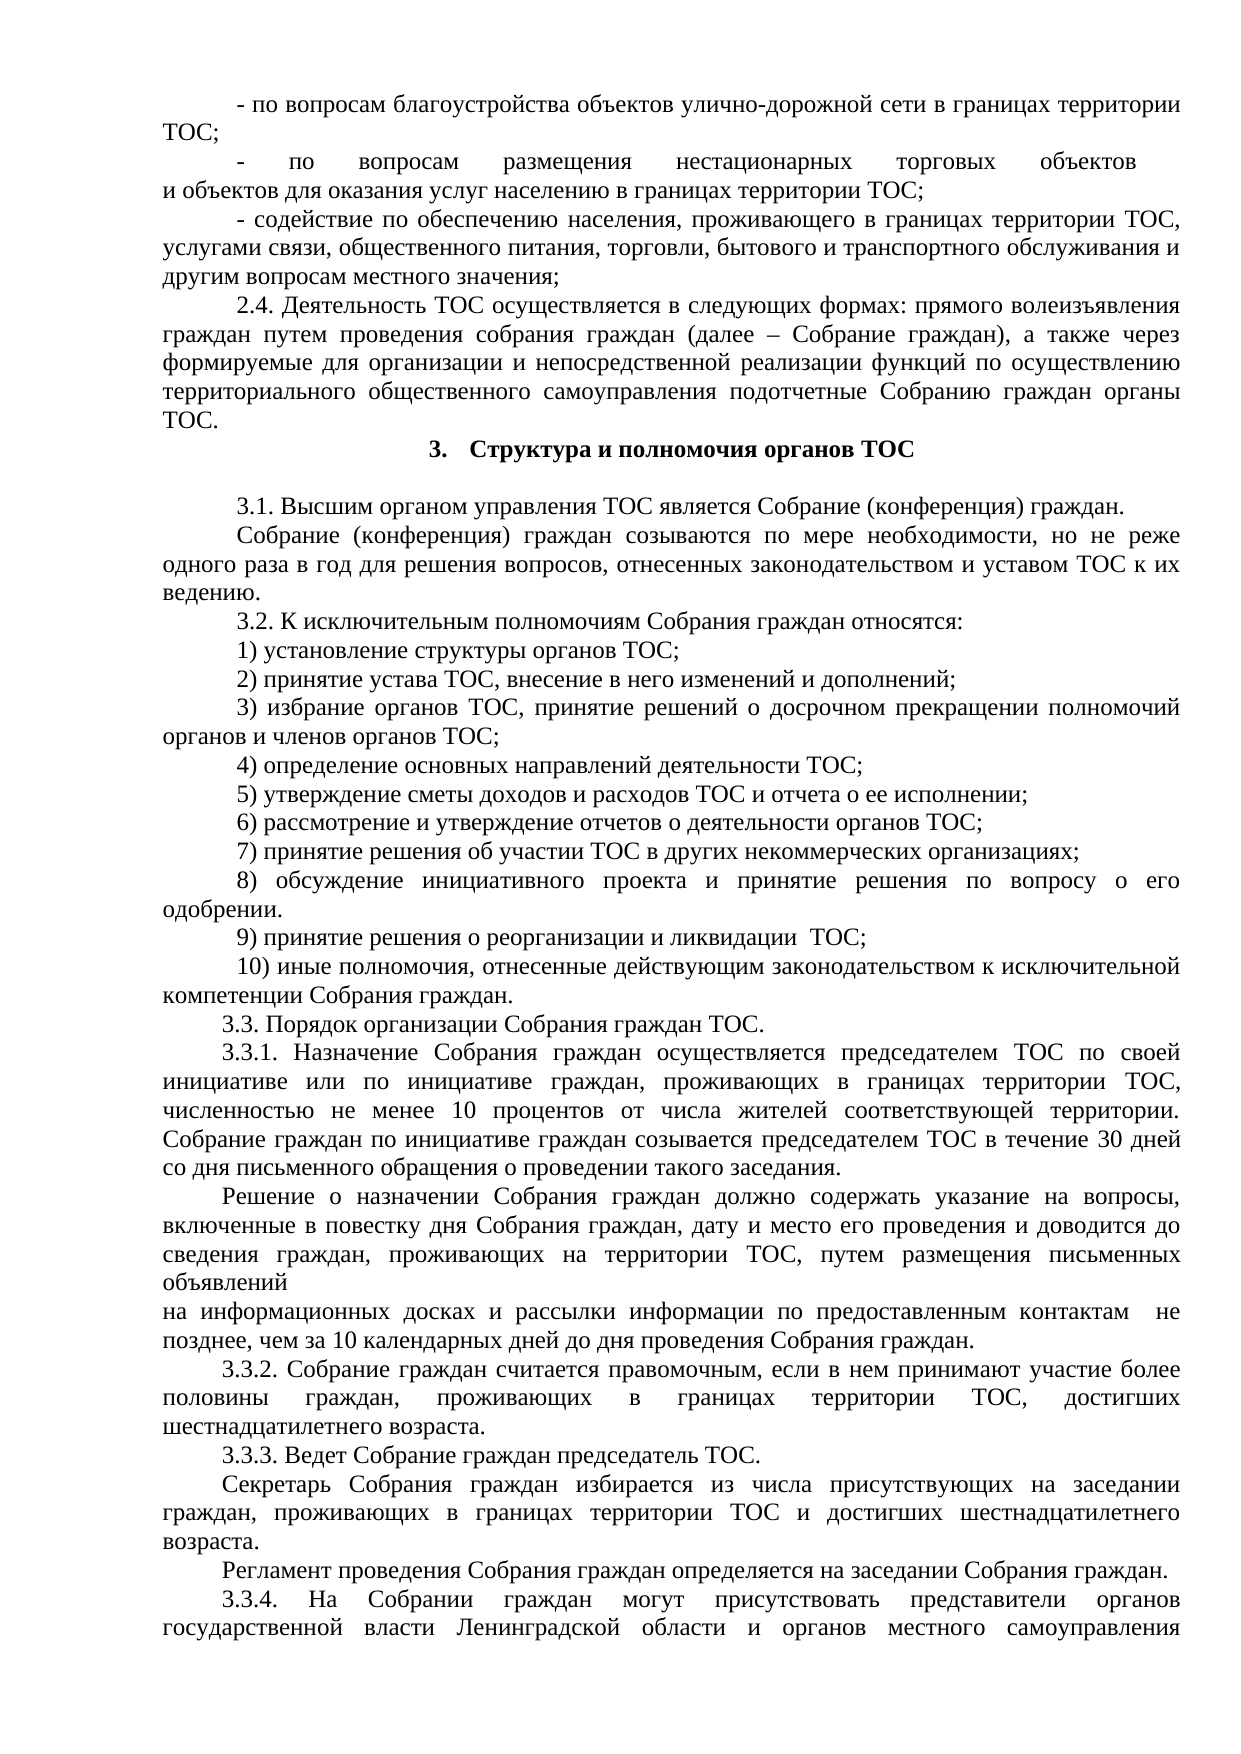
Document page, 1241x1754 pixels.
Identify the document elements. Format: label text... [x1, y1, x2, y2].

text Секретарь Собрания граждан избирается из числа присутствующих на заседании граждан, проживающих в границах территории ТОС и достигших шестнадцатилетнего возраста. [162, 1469, 1181, 1555]
text - по вопросам благоустройства объектов улично-дорожной сети в границах территории ТОС; [162, 89, 1181, 146]
text 9) принятие решения о реорганизации и ликвидации ТОС; [162, 922, 1181, 951]
text 10) иные полномочия, отнесенные действующим законодательством к исключительной компетенции Собрания граждан. [162, 951, 1181, 1009]
text Решение о назначении Собрания граждан должно содержать указание на вопросы, включенные в повестку дня Собрания граждан, дату и место его проведения и доводится до сведения граждан, проживающих на территории ТОС, путем размещения письменных объявлений на информационных досках и рассылки информации по предоставленным контактам не позднее, чем за 10 календарных дней до дня проведения Собрания граждан. [162, 1181, 1181, 1354]
text 3) избрание органов ТОС, принятие решений о досрочном прекращении полномочий органов и членов органов ТОС; [162, 692, 1181, 750]
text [162, 1584, 1181, 1641]
text 5) утверждение сметы доходов и расходов ТОС и отчета о ее исполнении; [162, 779, 1181, 807]
text 7) принятие решения об участии ТОС в других некоммерческих организациях; [162, 836, 1181, 865]
text 1) установление структуры органов ТОС; [162, 635, 1181, 664]
text - содействие по обеспечению населения, проживающего в границах территории ТОС, услугами связи, общественного питания, торговли, бытового и транспортного обслуживания и другим вопросам местного значения; [162, 204, 1181, 290]
list Структура и полномочия органов ТОС [162, 434, 1181, 462]
text 2) принятие устава ТОС, внесение в него изменений и дополнений; [162, 664, 1181, 692]
text 3.3.2. Собрание граждан считается правомочным, если в нем принимают участие более половины граждан, проживающих в границах территории ТОС, достигших шестнадцатилетнего возраста. [162, 1354, 1181, 1440]
text 3.1. Высшим органом управления ТОС является Собрание (конференция) граждан. [162, 491, 1181, 520]
text Регламент проведения Собрания граждан определяется на заседании Собрания граждан. [162, 1555, 1181, 1584]
text 6) рассмотрение и утверждение отчетов о деятельности органов ТОС; [162, 807, 1181, 836]
text 3.3.1. Назначение Собрания граждан осуществляется председателем ТОС по своей инициативе или по инициативе граждан, проживающих в границах территории ТОС, численностью не менее 10 процентов от числа жителей соответствующей территории. Собрание граждан по инициативе граждан созывается председателем ТОС в течение 30 дней со дня письменного обращения о проведении такого заседания. [162, 1037, 1181, 1181]
text 3.3. Порядок организации Собрания граждан ТОС. [162, 1009, 1181, 1037]
text 8) обсуждение инициативного проекта и принятие решения по вопросу о его одобрении. [162, 865, 1181, 922]
text 3.3.3. Ведет Собрание граждан председатель ТОС. [162, 1440, 1181, 1469]
text Собрание (конференция) граждан созываются по мере необходимости, но не реже одного раза в год для решения вопросов, отнесенных законодательством и уставом ТОС к их ведению. [162, 520, 1181, 606]
text 4) определение основных направлений деятельности ТОС; [162, 750, 1181, 779]
text 2.4. Деятельность ТОС осуществляется в следующих формах: прямого волеизъявления граждан путем проведения собрания граждан (далее – Собрание граждан), а также через формируемые для организации и непосредственной реализации функций по осуществлению территориального общественного самоуправления подотчетные Собранию граждан органы ТОС. [162, 290, 1181, 434]
text - по вопросам размещения нестационарных торговых объектов и объектов для оказания услуг населению в границах территории ТОС; [162, 146, 1181, 204]
text 3.2. К исключительным полномочиям Собрания граждан относятся: [162, 606, 1181, 635]
